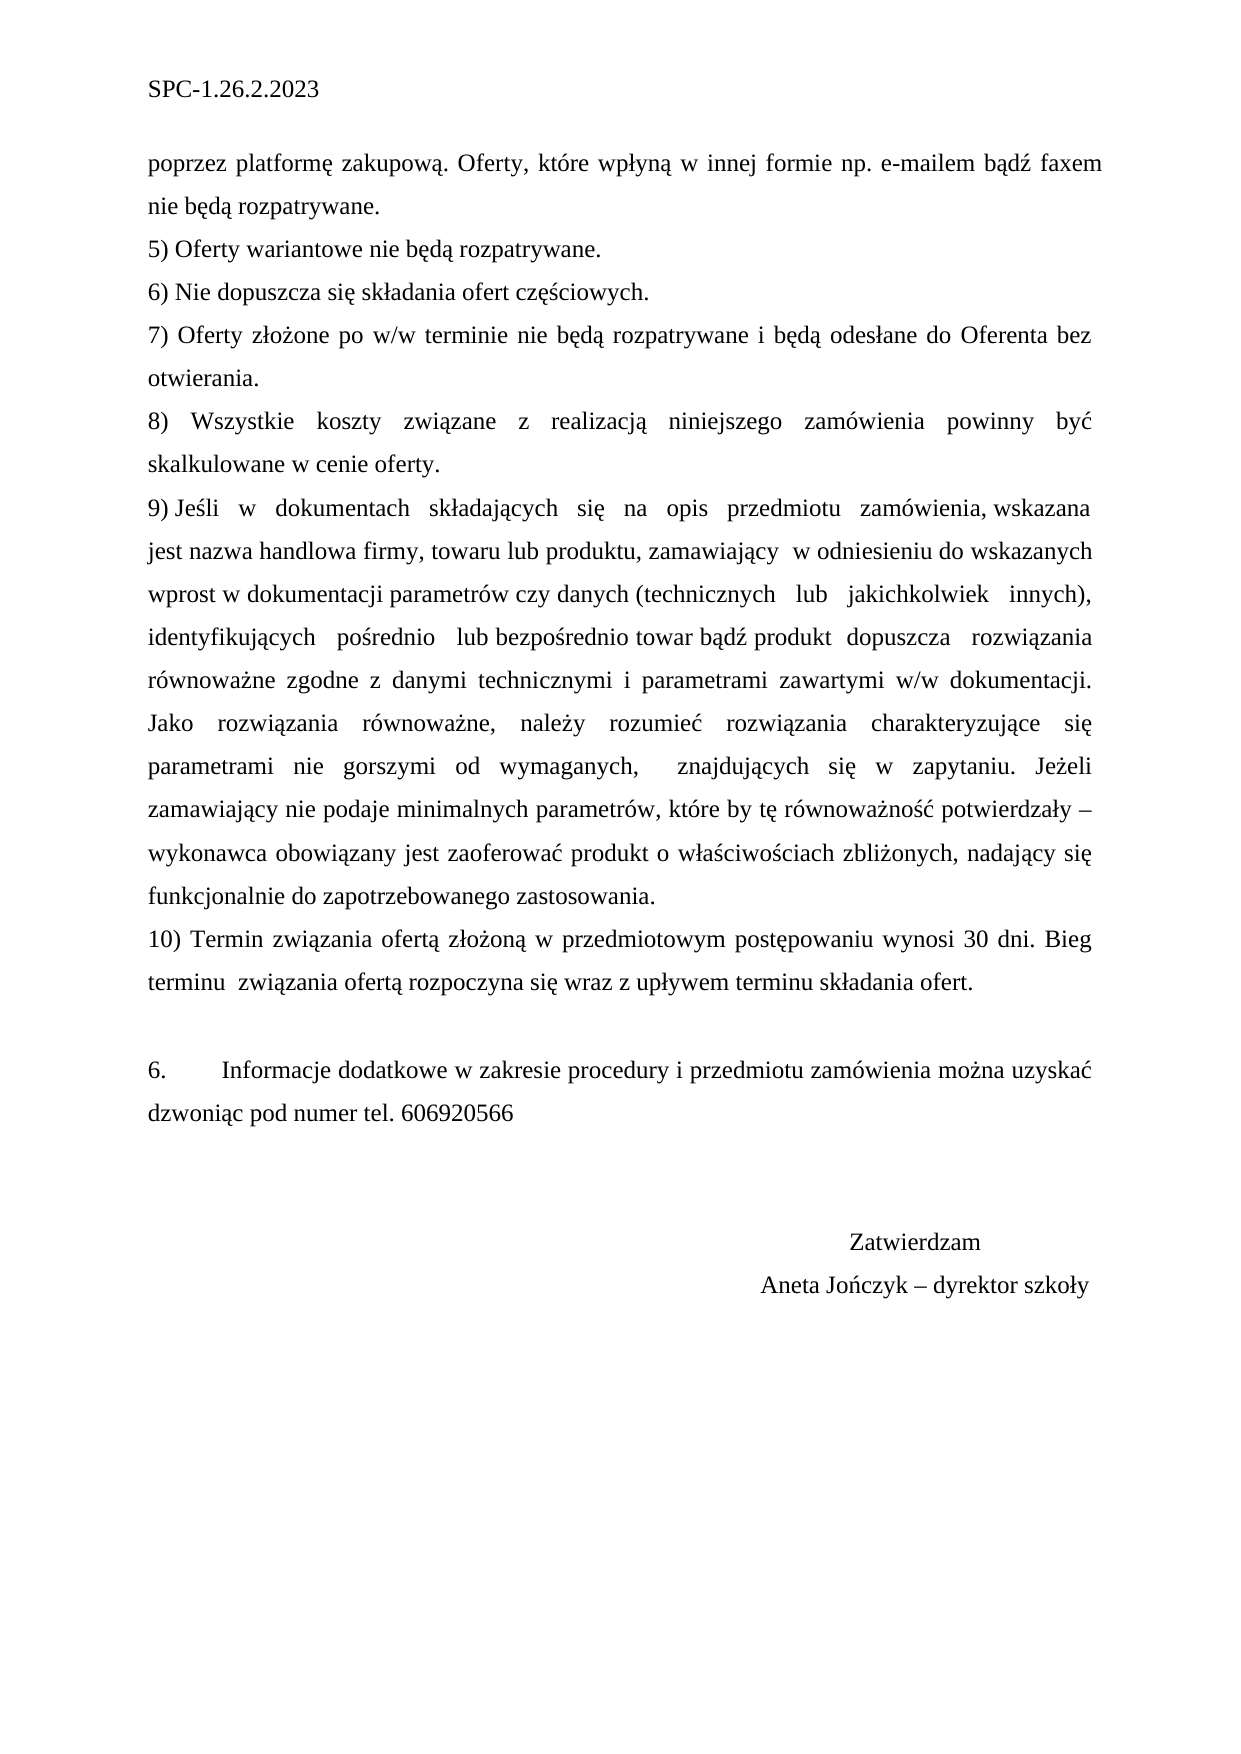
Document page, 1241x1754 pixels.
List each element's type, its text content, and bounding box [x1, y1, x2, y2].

text 7) Oferty złożone po w/w terminie nie będą rozpatrywane i będą odesłane do Oferenta bez otwierania. [148, 320, 1093, 392]
text Aneta Jończyk – dyrektor szkoły [223, 1271, 1093, 1299]
text 6) Nie dopuszcza się składania ofert częściowych. [148, 277, 1093, 306]
text Zatwierdzam [664, 1227, 1093, 1256]
text 8) Wszystkie koszty związane z realizacją niniejszego zamówienia powinny być skalkulowane w cenie oferty. [148, 406, 1093, 478]
text 6. Informacje dodatkowe w zakresie procedury i przedmiotu zamówienia można uzyskać dzwoniąc pod numer tel. 606920566 [148, 1010, 1093, 1127]
text 5) Oferty wariantowe nie będą rozpatrywane. [148, 234, 1093, 263]
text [148, 148, 1104, 219]
text 10) Termin związania ofertą złożoną w przedmiotowym postępowaniu wynosi 30 dni. Bieg terminu związania ofertą rozpoczyna się wraz z upływem terminu składania ofert. [148, 924, 1093, 996]
text 9) Jeśli w dokumentach składających się na opis przedmiotu zamówienia, wskazana jest nazwa handlowa firmy, towaru lub produktu, zamawiający ­ w odniesieniu do wskazanych wprost w dokumentacji parametrów czy danych (technicznych lub jakichkolwiek innych), identyfikujących pośrednio lub bezpośrednio towar bądź produkt ­ dopuszcza rozwiązania równoważne zgodne z danymi technicznymi i parametrami zawartymi w/w dokumentacji. Jako rozwiązania równoważne, należy rozumieć rozwiązania charakteryzujące się parametrami nie gorszymi od wymaganych, znajdujących się w zapytaniu. Jeżeli zamawiający nie podaje minimalnych parametrów, które by tę równoważność potwierdzały – wykonawca obowiązany jest zaoferować produkt o właściwościach zbliżonych, nadający się funkcjonalnie do zapotrzebowanego zastosowania. [148, 493, 1093, 909]
